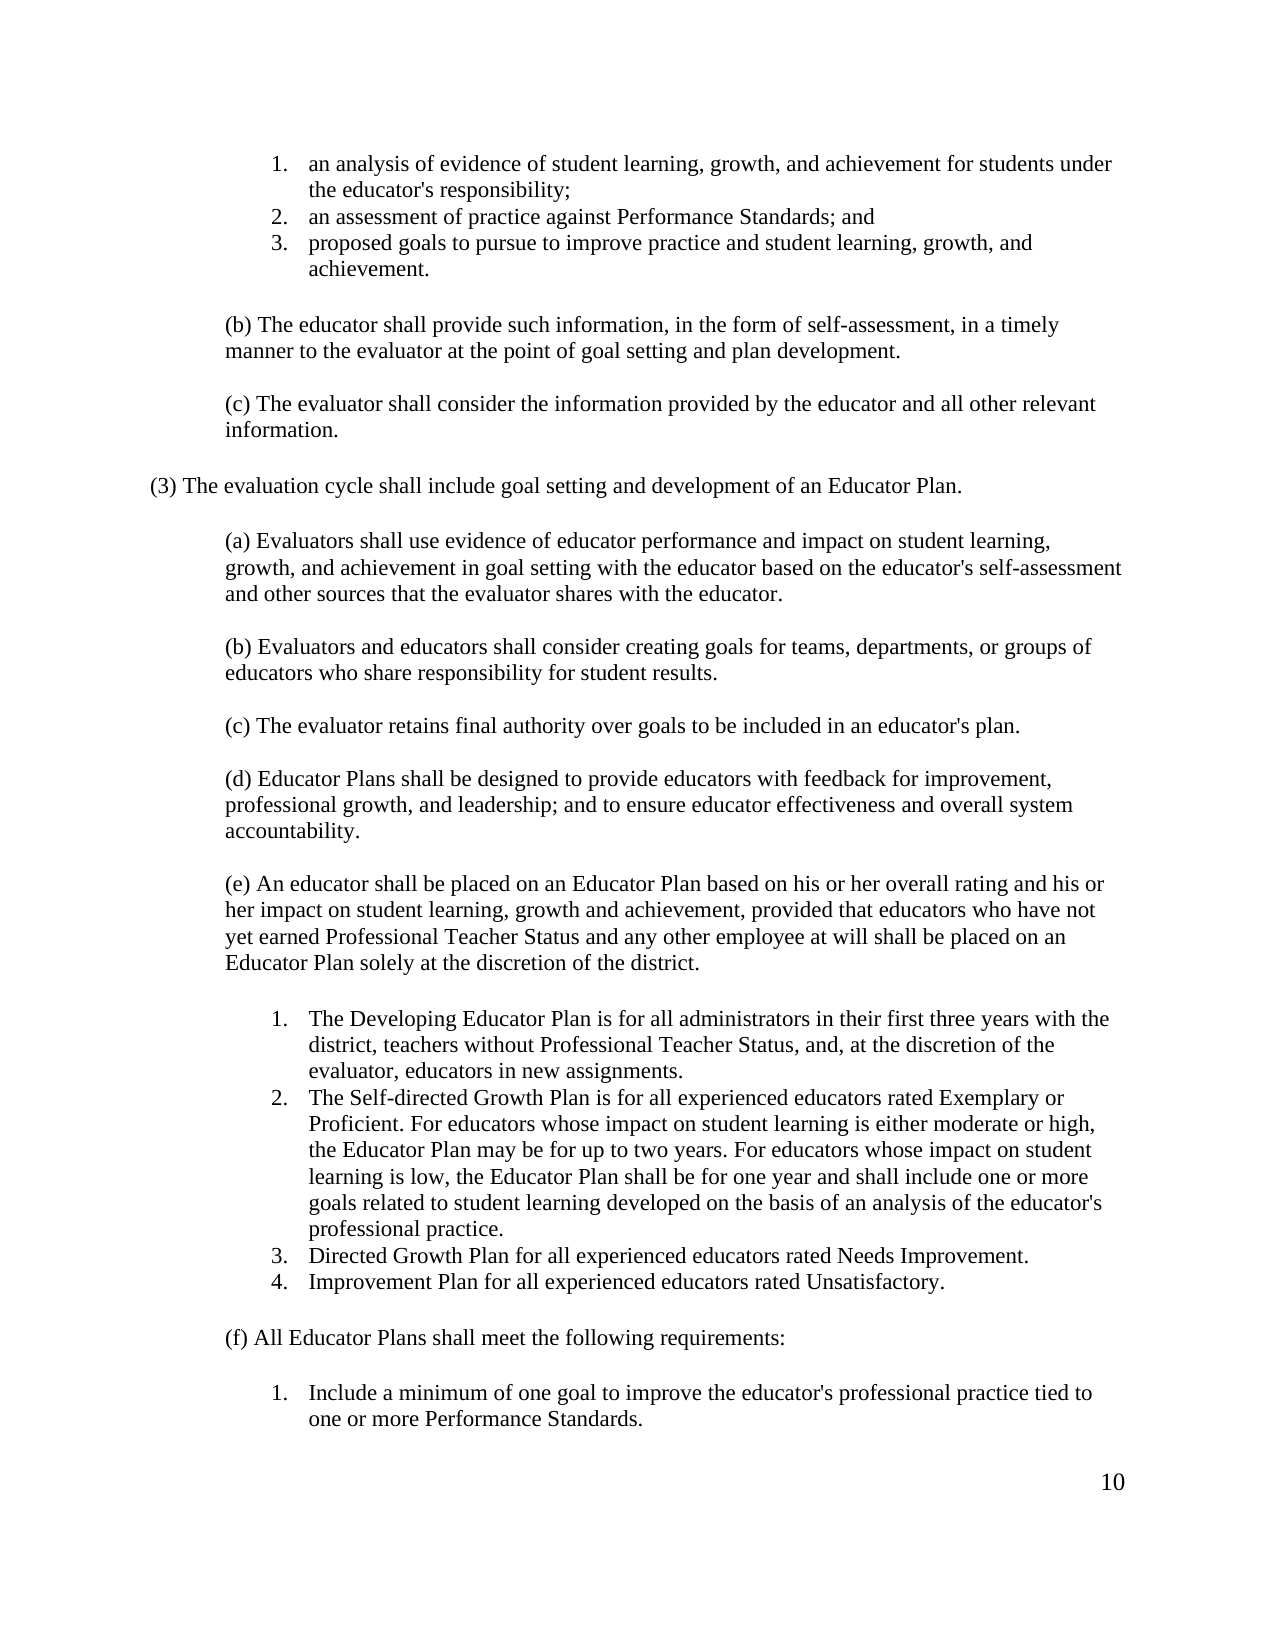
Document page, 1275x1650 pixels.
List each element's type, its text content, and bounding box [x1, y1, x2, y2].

text (b) The educator shall provide such information, in the form of self-assessment, in a timely manner to the evaluator at the point of goal setting and plan development. [225, 311, 1125, 364]
list Improvement Plan for all experienced educators rated Unsatisfactory. [271, 1268, 1125, 1294]
text (c) The evaluator retains final authority over goals to be included in an educator's plan. [225, 712, 1125, 738]
text (3) The evaluation cycle shall include goal setting and development of an Educator Plan. [150, 472, 1125, 498]
list The Developing Educator Plan is for all administrators in their first three years with the district, teachers without Professional Teacher Status, and, at the discretion of the evaluator, educators in new assignments. [271, 1004, 1125, 1084]
text (d) Educator Plans shall be designed to provide educators with feedback for improvement, professional growth, and leadership; and to ensure educator effectiveness and overall system accountability. [225, 764, 1125, 844]
list an analysis of evidence of student learning, growth, and achievement for students under the educator's responsibility; [271, 150, 1125, 203]
list Directed Growth Plan for all experienced educators rated Needs Improvement. [271, 1242, 1125, 1268]
text (b) Evaluators and educators shall consider creating goals for teams, departments, or groups of educators who share responsibility for student results. [225, 633, 1125, 686]
list proposed goals to pursue to improve practice and student learning, growth, and achievement. [271, 229, 1125, 282]
list an assessment of practice against Performance Standards; and [271, 203, 1125, 229]
text (f) All Educator Plans shall meet the following requirements: [150, 1324, 1125, 1350]
text (c) The evaluator shall consider the information provided by the educator and all other relevant information. [225, 390, 1125, 443]
text (a) Evaluators shall use evidence of educator performance and impact on student learning, growth, and achievement in goal setting with the educator based on the educator's self-assessment and other sources that the evaluator shares with the educator. [225, 527, 1125, 606]
text (e) An educator shall be placed on an Educator Plan based on his or her overall rating and his or her impact on student learning, growth and achievement, provided that educators who have not yet earned Professional Teacher Status and any other employee at will shall be placed on an Educator Plan solely at the discretion of the district. [225, 870, 1125, 975]
list Include a minimum of one goal to improve the educator's professional practice tied to one or more Performance Standards. [271, 1379, 1125, 1432]
list The Self-directed Growth Plan is for all experienced educators rated Exemplary or Proficient. For educators whose impact on student learning is either moderate or high, the Educator Plan may be for up to two years. For educators whose impact on student learning is low, the Educator Plan shall be for one year and shall include one or more goals related to student learning developed on the basis of an analysis of the educator's professional practice. [271, 1084, 1125, 1242]
